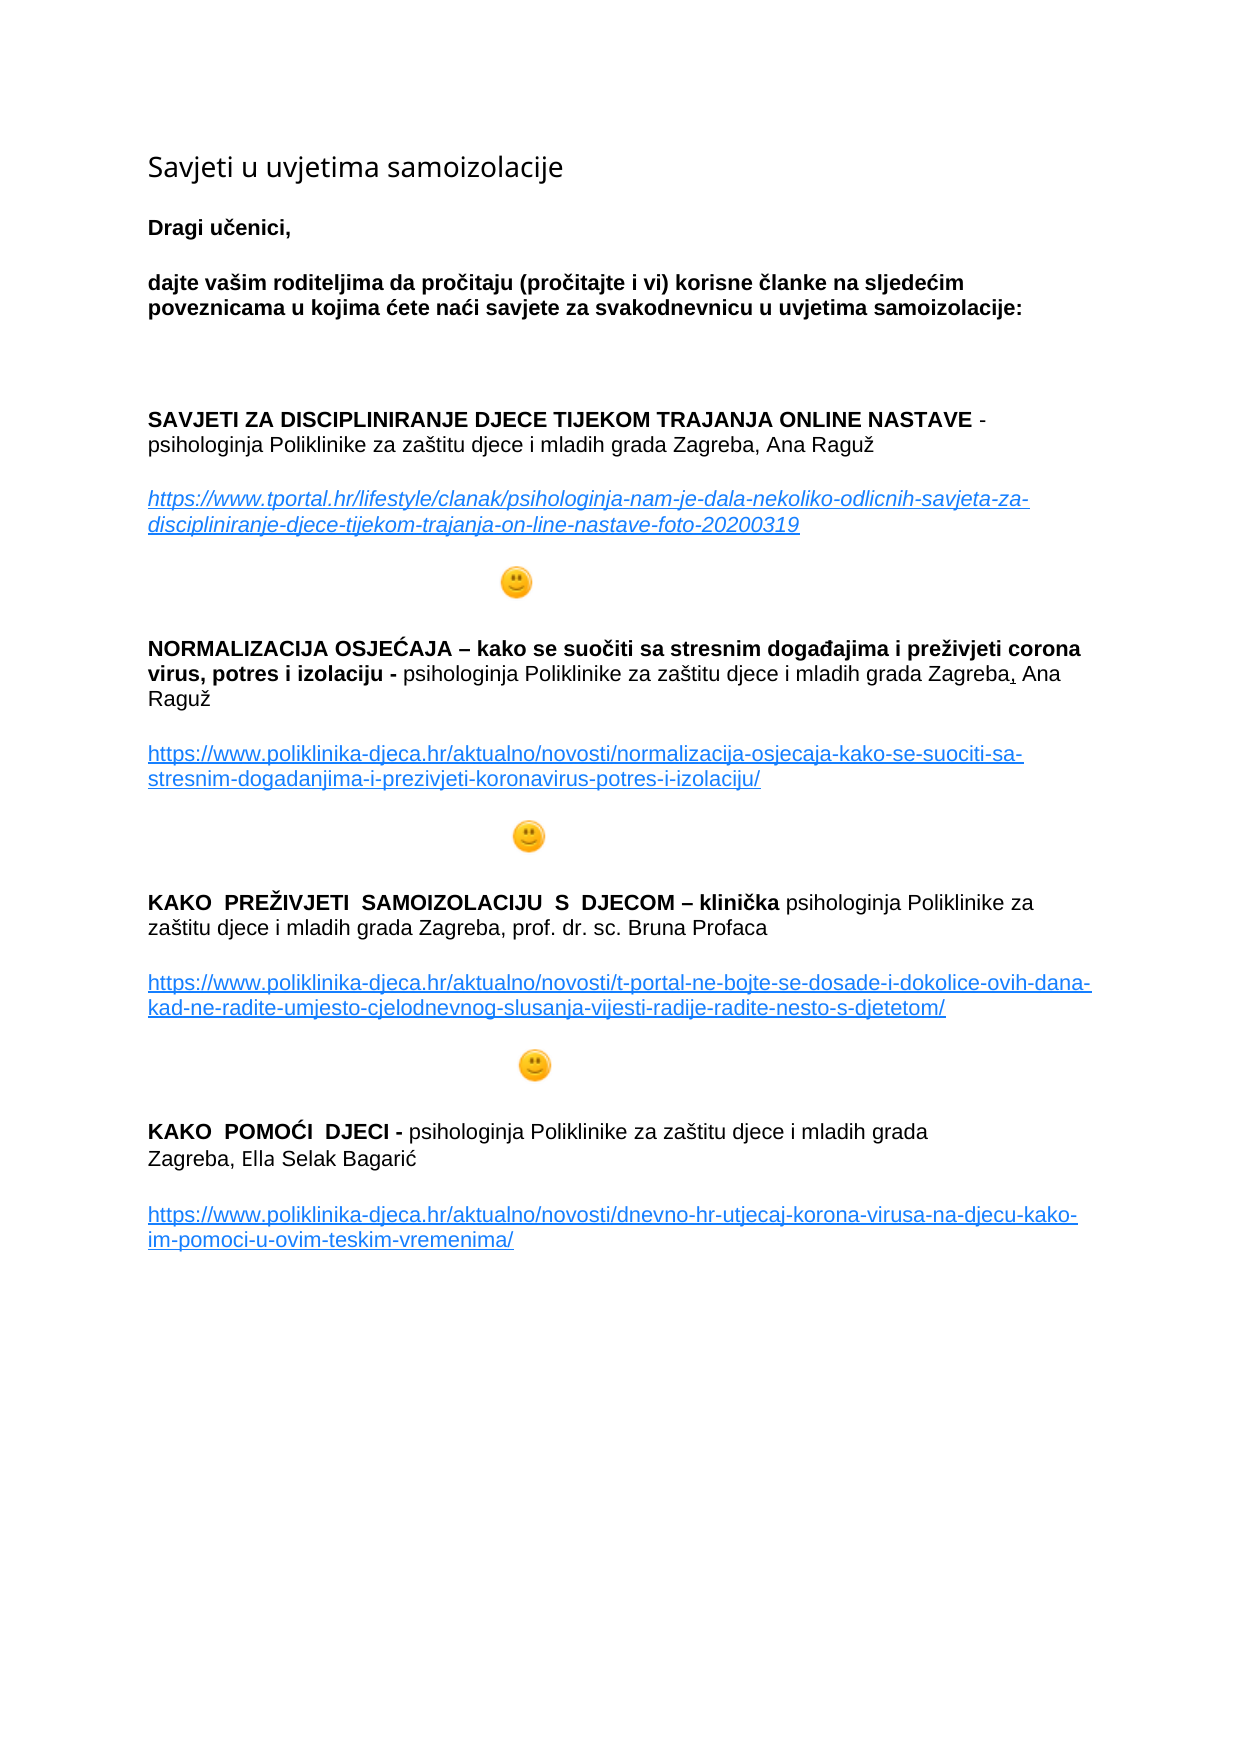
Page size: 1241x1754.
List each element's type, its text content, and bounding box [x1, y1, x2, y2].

text Dragi učenici, [148, 215, 1093, 240]
text https://www.tportal.hr/lifestyle/clanak/psihologinja-nam-je-dala-nekoliko-odlicnih-savjeta-za-discipliniranje-djece-tijekom-trajanja-on-line-nastave-foto-20200319 [148, 486, 1093, 537]
text https://www.poliklinika-djeca.hr/aktualno/novosti/normalizacija-osjecaja-kako-se-suociti-sa-stresnim-dogadanjima-i-prezivjeti-koronavirus-potres-i-izolaciju/ [148, 740, 1093, 791]
picture [498, 565, 534, 602]
text SAVJETI ZA DISCIPLINIRANJE DJECE TIJEKOM TRAJANJA ONLINE NASTAVE - psihologinja Poliklinike za zaštitu djece i mladih grada Zagreba, Ana Raguž [148, 407, 1093, 457]
text KAKO POMOĆI DJECI - psihologinja Poliklinike za zaštitu djece i mladih grada Zagreba, Ella Selak Bagarić [148, 1119, 1093, 1172]
picture [510, 820, 547, 856]
text NORMALIZACIJA OSJEĆAJA – kako se suočiti sa stresnim događajima i preživjeti corona virus, potres i izolaciju - psihologinja Poliklinike za zaštitu djece i mladih grada Zagreba, Ana Raguž [148, 636, 1093, 711]
text KAKO PREŽIVJETI SAMOIZOLACIJU S DJECOM – klinička psihologinja Poliklinike za zaštitu djece i mladih grada Zagreba, prof. dr. sc. Bruna Profaca [148, 890, 1093, 940]
text dajte vašim roditeljima da pročitaju (pročitajte i vi) korisne članke na sljedećim poveznicama u kojima ćete naći savjete za svakodnevnicu u uvjetima samoizolacije: [148, 269, 1093, 320]
text https://www.poliklinika-djeca.hr/aktualno/novosti/dnevno-hr-utjecaj-korona-virusa-na-djecu-kako-im-pomoci-u-ovim-teskim-vremenima/ [148, 1202, 1093, 1252]
text Savjeti u uvjetima samoizolacije [148, 148, 1093, 186]
text https://www.poliklinika-djeca.hr/aktualno/novosti/t-portal-ne-bojte-se-dosade-i-dokolice-ovih-dana-kad-ne-radite-umjesto-cjelodnevnog-slusanja-vijesti-radije-radite-nesto-s-djetetom/ [148, 969, 1093, 1020]
picture [516, 1048, 553, 1085]
